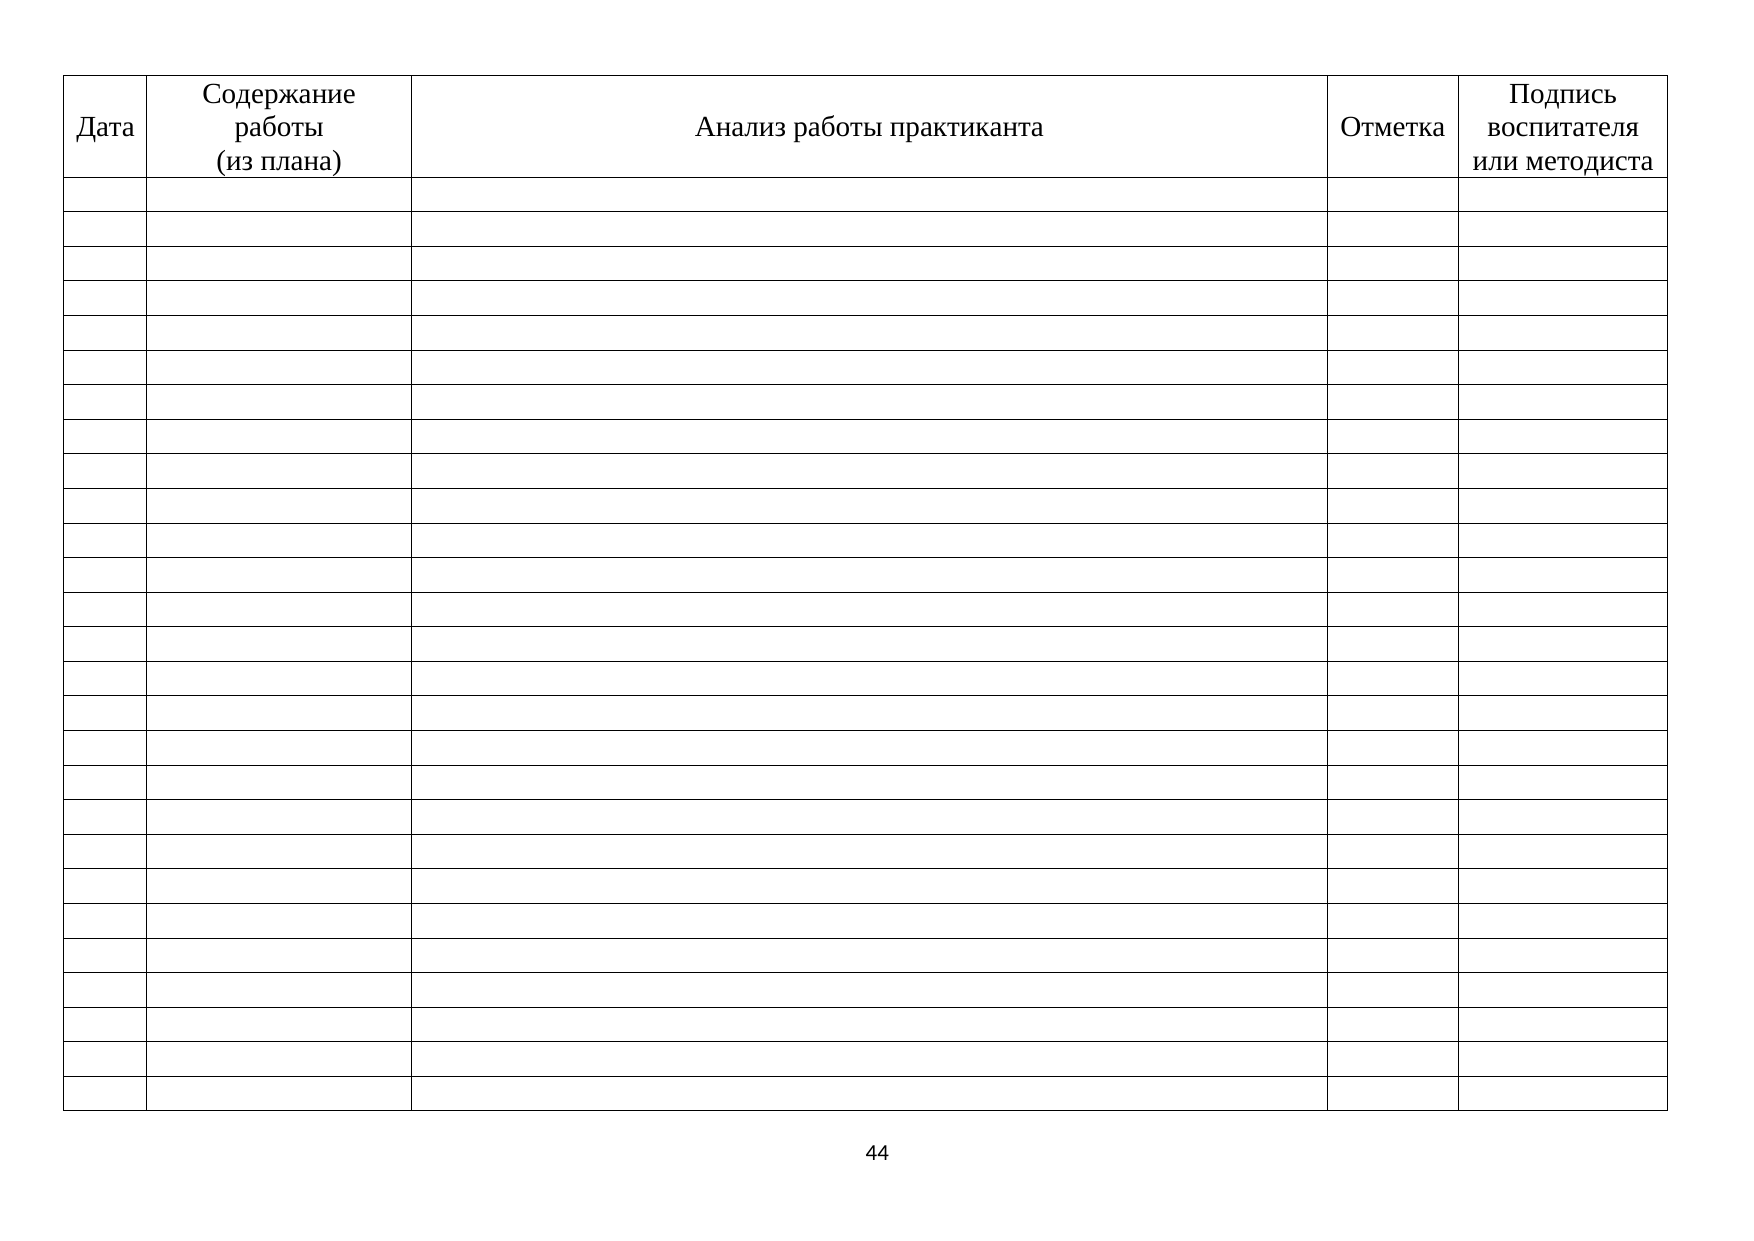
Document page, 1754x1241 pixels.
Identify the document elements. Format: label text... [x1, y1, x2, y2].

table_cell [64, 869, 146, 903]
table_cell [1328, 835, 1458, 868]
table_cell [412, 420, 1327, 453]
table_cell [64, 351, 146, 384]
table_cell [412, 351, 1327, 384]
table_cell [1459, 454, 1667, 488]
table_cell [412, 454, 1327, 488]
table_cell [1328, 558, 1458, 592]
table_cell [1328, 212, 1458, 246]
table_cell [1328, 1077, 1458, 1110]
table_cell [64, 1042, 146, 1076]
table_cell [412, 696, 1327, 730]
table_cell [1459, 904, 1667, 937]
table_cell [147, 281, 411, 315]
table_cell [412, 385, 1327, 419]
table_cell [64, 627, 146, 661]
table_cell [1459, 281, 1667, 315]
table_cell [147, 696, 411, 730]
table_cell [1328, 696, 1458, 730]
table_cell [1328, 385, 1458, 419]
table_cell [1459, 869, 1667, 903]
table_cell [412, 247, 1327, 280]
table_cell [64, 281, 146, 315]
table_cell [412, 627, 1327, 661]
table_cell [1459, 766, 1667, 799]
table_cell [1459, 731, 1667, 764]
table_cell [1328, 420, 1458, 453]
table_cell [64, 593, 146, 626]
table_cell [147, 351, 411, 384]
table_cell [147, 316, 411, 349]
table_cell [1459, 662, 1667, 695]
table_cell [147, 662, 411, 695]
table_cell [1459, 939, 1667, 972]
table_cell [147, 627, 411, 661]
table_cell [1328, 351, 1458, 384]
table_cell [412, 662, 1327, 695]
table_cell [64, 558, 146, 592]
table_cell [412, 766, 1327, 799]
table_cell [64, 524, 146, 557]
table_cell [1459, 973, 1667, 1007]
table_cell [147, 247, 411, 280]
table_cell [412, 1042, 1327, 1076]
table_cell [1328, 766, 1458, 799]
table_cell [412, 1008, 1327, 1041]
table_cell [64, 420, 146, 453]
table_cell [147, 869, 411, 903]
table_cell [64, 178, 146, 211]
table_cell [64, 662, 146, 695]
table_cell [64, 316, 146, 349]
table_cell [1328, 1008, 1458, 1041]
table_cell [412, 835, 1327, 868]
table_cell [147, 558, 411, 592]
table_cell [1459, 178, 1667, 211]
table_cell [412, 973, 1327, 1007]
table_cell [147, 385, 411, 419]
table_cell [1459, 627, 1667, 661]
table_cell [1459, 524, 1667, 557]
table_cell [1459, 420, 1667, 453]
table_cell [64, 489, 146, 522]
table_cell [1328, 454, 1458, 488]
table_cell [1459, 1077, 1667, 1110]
table_header Отметка [1328, 76, 1458, 177]
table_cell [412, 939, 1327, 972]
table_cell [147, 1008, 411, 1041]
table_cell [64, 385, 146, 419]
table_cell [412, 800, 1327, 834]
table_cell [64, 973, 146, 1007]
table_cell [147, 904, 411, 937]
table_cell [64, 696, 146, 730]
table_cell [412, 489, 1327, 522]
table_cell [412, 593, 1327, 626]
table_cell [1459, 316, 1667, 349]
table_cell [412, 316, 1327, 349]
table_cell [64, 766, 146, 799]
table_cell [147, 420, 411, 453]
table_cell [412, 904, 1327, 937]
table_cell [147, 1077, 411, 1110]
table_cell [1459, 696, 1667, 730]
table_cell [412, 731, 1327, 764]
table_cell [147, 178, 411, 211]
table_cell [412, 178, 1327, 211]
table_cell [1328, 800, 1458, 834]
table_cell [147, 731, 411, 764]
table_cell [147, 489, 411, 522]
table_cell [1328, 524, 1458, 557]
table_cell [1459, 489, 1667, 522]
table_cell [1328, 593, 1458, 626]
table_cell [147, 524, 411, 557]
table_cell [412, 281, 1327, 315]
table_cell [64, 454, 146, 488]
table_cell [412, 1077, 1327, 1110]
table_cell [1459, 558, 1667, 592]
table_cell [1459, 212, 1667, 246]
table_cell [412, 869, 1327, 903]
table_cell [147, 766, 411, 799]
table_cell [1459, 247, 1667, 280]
table_header Дата [64, 76, 146, 177]
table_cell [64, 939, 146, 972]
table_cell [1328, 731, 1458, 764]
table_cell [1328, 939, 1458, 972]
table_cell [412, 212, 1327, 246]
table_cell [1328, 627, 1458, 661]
table_header Анализ работы практиканта [412, 76, 1327, 177]
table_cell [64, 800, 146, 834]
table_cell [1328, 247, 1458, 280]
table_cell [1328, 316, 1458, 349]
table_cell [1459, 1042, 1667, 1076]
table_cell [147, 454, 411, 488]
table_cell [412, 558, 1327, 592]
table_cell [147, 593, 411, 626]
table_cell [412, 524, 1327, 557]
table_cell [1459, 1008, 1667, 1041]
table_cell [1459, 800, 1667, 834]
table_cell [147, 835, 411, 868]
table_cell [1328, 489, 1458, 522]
table_header Содержание работы (из плана) [147, 76, 411, 177]
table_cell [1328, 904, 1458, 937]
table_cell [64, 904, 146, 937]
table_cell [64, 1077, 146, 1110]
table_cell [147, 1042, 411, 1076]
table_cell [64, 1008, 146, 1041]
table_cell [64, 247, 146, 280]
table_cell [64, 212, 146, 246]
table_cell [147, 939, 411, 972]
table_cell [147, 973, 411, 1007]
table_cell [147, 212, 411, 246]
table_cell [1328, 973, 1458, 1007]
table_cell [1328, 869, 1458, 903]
table_header Подпись воспитателя или методиста [1459, 76, 1667, 177]
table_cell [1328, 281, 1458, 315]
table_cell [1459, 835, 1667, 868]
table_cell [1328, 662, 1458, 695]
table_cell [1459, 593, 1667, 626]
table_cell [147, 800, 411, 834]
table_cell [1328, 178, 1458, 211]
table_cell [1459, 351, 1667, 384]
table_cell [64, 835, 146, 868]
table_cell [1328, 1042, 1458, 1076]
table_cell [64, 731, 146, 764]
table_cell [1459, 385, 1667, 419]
